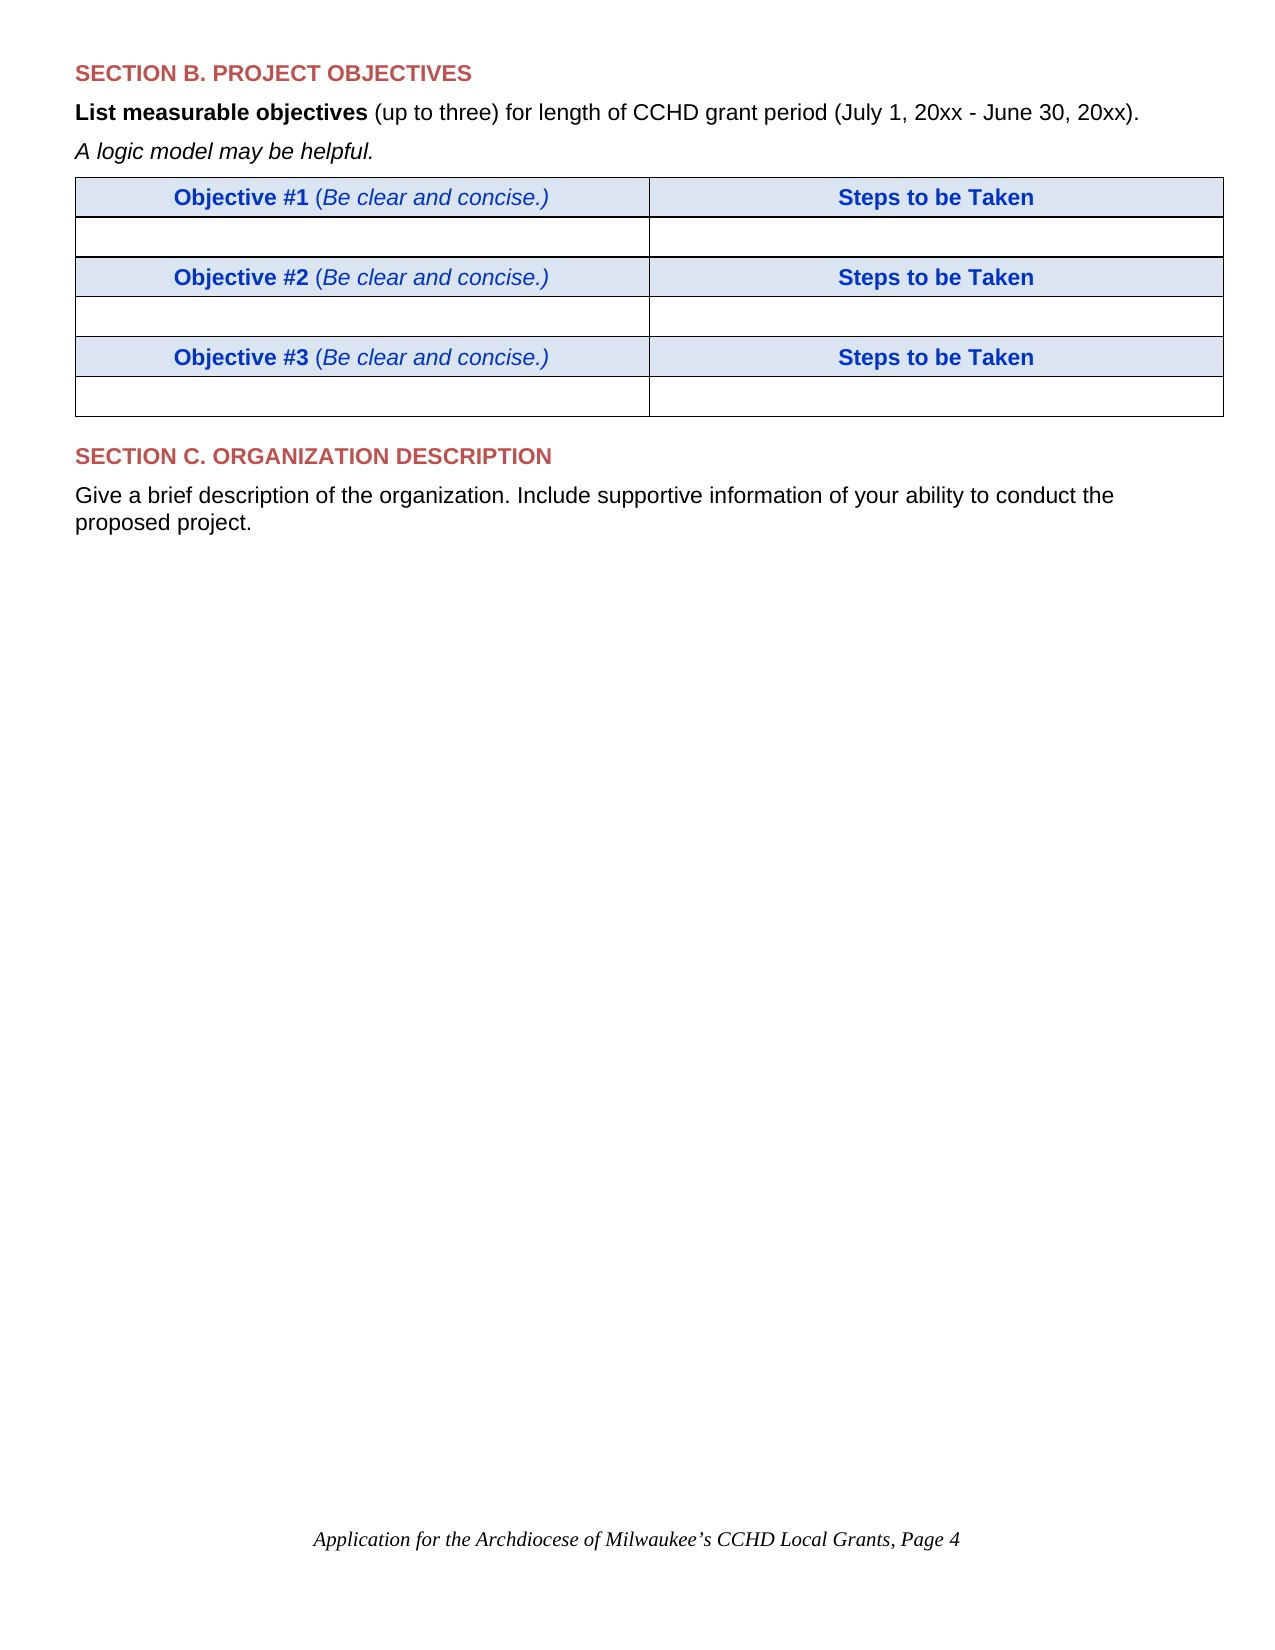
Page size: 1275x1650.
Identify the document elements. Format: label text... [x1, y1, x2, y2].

text List measurable objectives (up to three) for length of CCHD grant period (July 1, 20xx - June 30, 20xx). [75, 99, 1200, 125]
text A logic model may be helpful. [75, 138, 1200, 164]
table_cell [76, 218, 649, 256]
text Give a brief description of the organization. Include supportive information of your ability to conduct the proposed project. [75, 482, 1200, 535]
text SECTION C. ORGANIZATION DESCRIPTION [75, 443, 1200, 470]
table_header Steps to be Taken [650, 178, 1223, 216]
table_cell [76, 297, 649, 336]
table_cell [76, 377, 649, 416]
table_cell [650, 297, 1223, 336]
table_cell Objective #3 (Be clear and concise.) [76, 337, 649, 376]
table_header Objective #1 (Be clear and concise.) [76, 178, 649, 216]
table_cell Steps to be Taken [650, 337, 1223, 376]
text SECTION B. PROJECT OBJECTIVES [75, 60, 1200, 86]
table_cell Steps to be Taken [650, 258, 1223, 296]
table_cell [650, 377, 1223, 416]
table_cell [650, 218, 1223, 256]
table_cell Objective #2 (Be clear and concise.) [76, 258, 649, 296]
